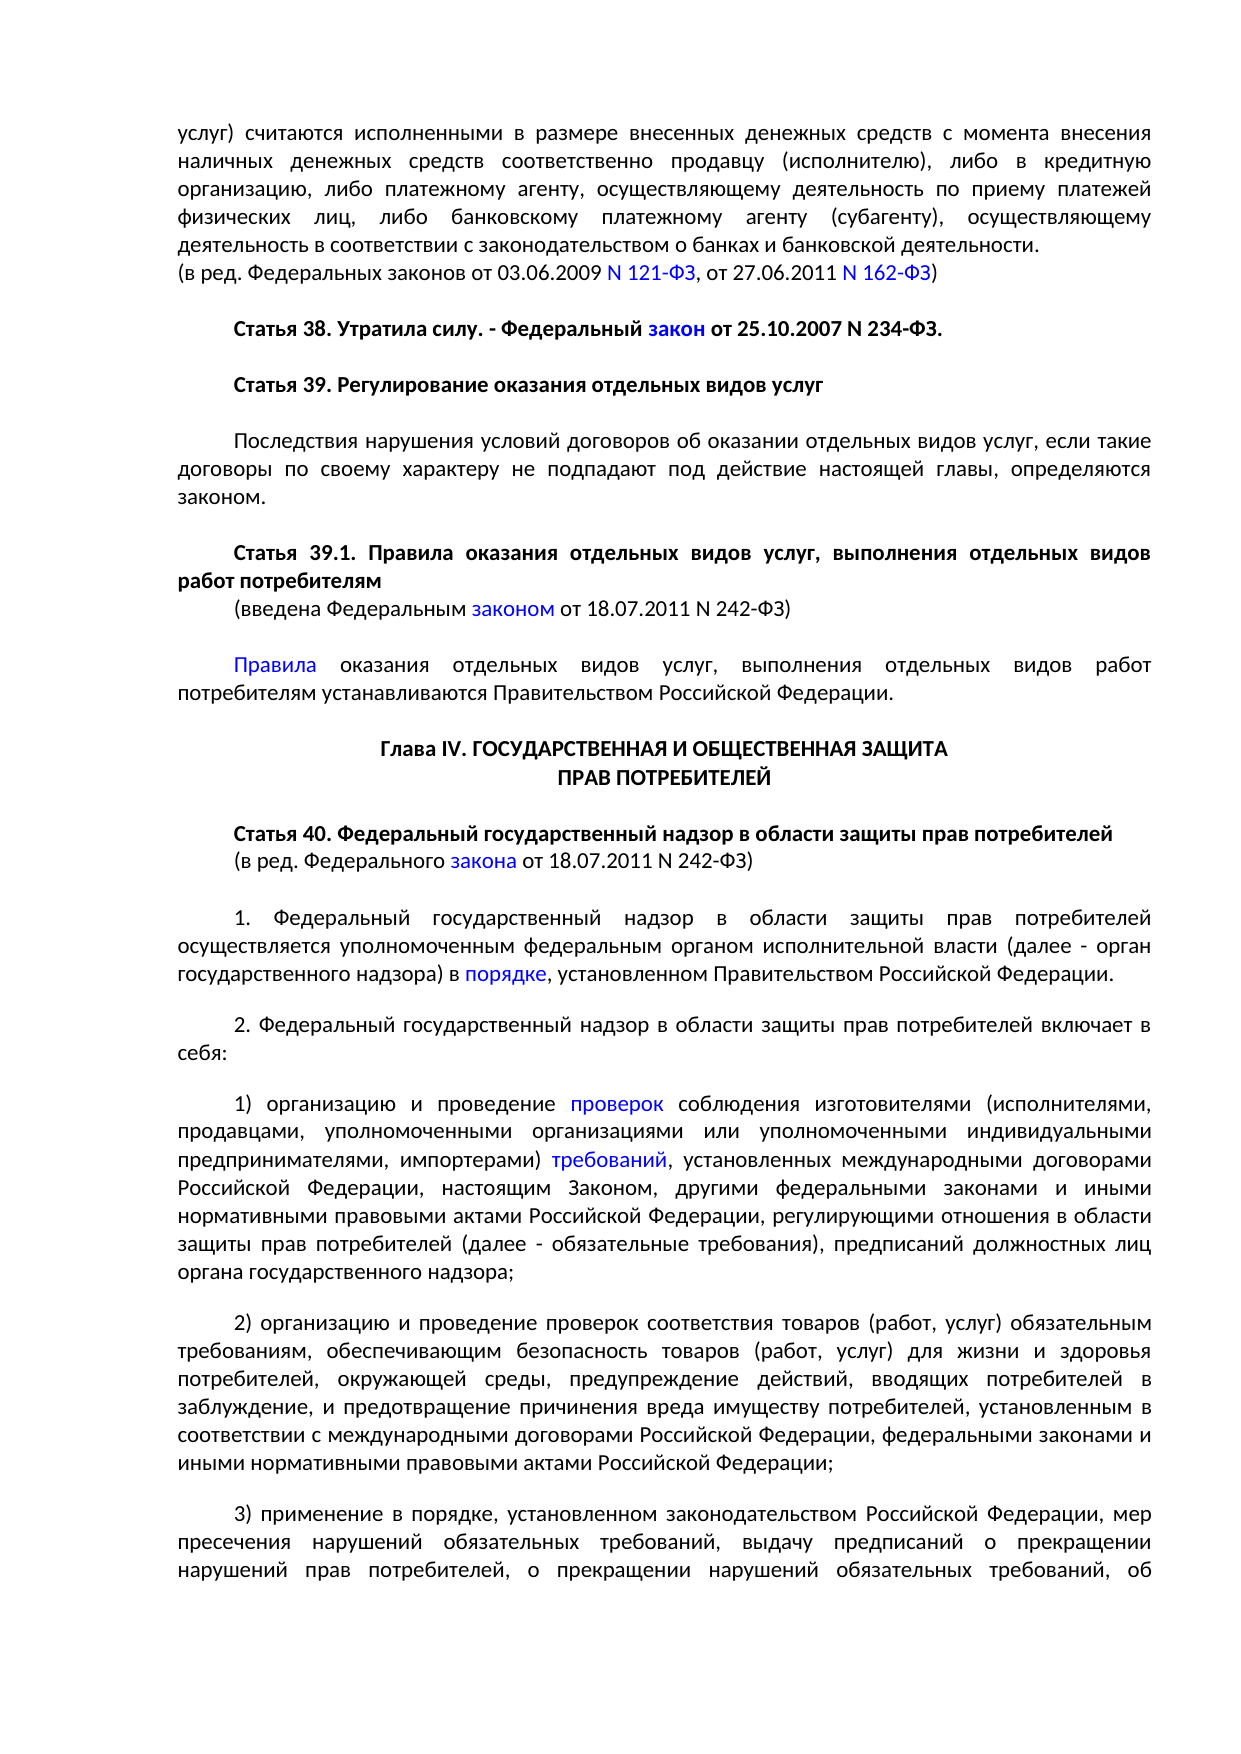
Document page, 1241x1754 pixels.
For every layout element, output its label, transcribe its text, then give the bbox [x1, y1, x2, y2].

text (в ред. Федерального закона от 18.07.2011 N 242-ФЗ) [177, 847, 1152, 875]
text Статья 39.1. Правила оказания отдельных видов услуг, выполнения отдельных видов работ потребителям [177, 538, 1152, 594]
text (введена Федеральным законом от 18.07.2011 N 242-ФЗ) [177, 594, 1152, 622]
text Статья 39. Регулирование оказания отдельных видов услуг [177, 370, 1152, 398]
text 1) организацию и проведение проверок соблюдения изготовителями (исполнителями, продавцами, уполномоченными организациями или уполномоченными индивидуальными предпринимателями, импортерами) требований, установленных международными договорами Российской Федерации, настоящим Законом, другими федеральными законами и иными нормативными правовыми актами Российской Федерации, регулирующими отношения в области защиты прав потребителей (далее - обязательные требования), предписаний должностных лиц органа государственного надзора; [177, 1089, 1152, 1285]
text Статья 40. Федеральный государственный надзор в области защиты прав потребителей [177, 819, 1152, 847]
text Глава IV. ГОСУДАРСТВЕННАЯ И ОБЩЕСТВЕННАЯ ЗАЩИТА [177, 734, 1152, 763]
text Последствия нарушения условий договоров об оказании отдельных видов услуг, если такие договоры по своему характеру не подпадают под действие настоящей главы, определяются законом. [177, 426, 1152, 510]
text 2) организацию и проведение проверок соответствия товаров (работ, услуг) обязательным требованиям, обеспечивающим безопасность товаров (работ, услуг) для жизни и здоровья потребителей, окружающей среды, предупреждение действий, вводящих потребителей в заблуждение, и предотвращение причинения вреда имуществу потребителей, установленным в соответствии с международными договорами Российской Федерации, федеральными законами и иными нормативными правовыми актами Российской Федерации; [177, 1308, 1152, 1476]
text Правила оказания отдельных видов услуг, выполнения отдельных видов работ потребителям устанавливаются Правительством Российской Федерации. [177, 651, 1152, 707]
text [177, 1499, 1152, 1583]
text 2. Федеральный государственный надзор в области защиты прав потребителей включает в себя: [177, 1010, 1152, 1066]
text ПРАВ ПОТРЕБИТЕЛЕЙ [177, 763, 1152, 791]
text (в ред. Федеральных законов от 03.06.2009 N 121-ФЗ, от 27.06.2011 N 162-ФЗ) [177, 258, 1152, 286]
text 1. Федеральный государственный надзор в области защиты прав потребителей осуществляется уполномоченным федеральным органом исполнительной власти (далее - орган государственного надзора) в порядке, установленном Правительством Российской Федерации. [177, 903, 1152, 987]
text Статья 38. Утратила силу. - Федеральный закон от 25.10.2007 N 234-ФЗ. [177, 314, 1152, 342]
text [177, 118, 1152, 258]
